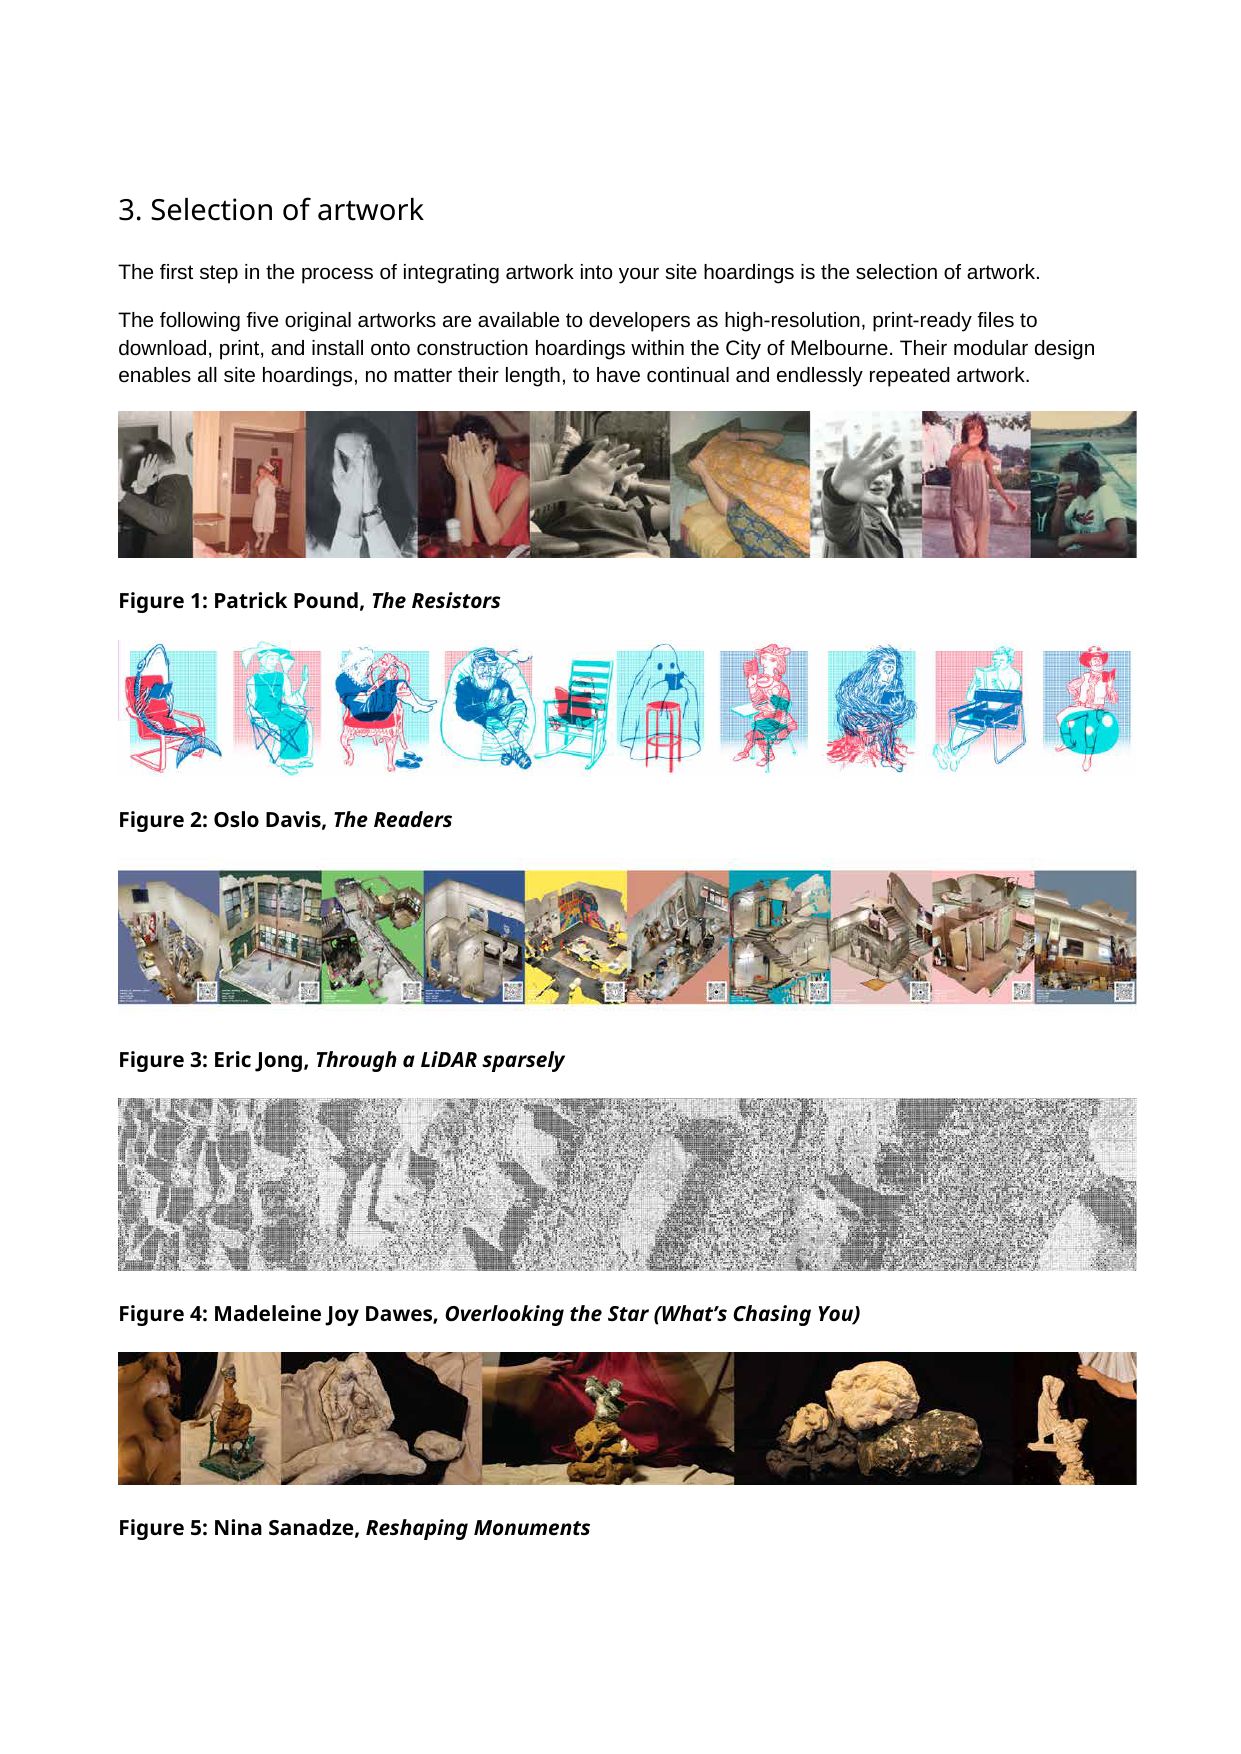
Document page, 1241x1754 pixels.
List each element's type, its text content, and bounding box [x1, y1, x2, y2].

text The following five original artworks are available to developers as high-resolution, print-ready files to download, print, and install onto construction hoardings within the City of Melbourne. Their modular design enables all site hoardings, no matter their length, to have continual and endlessly repeated artwork. [118, 308, 1137, 387]
text The first step in the process of integrating artwork into your site hoardings is the selection of artwork. [118, 260, 1137, 284]
subtitle 3. Selection of artwork [118, 189, 1137, 229]
picture [118, 1098, 1137, 1271]
